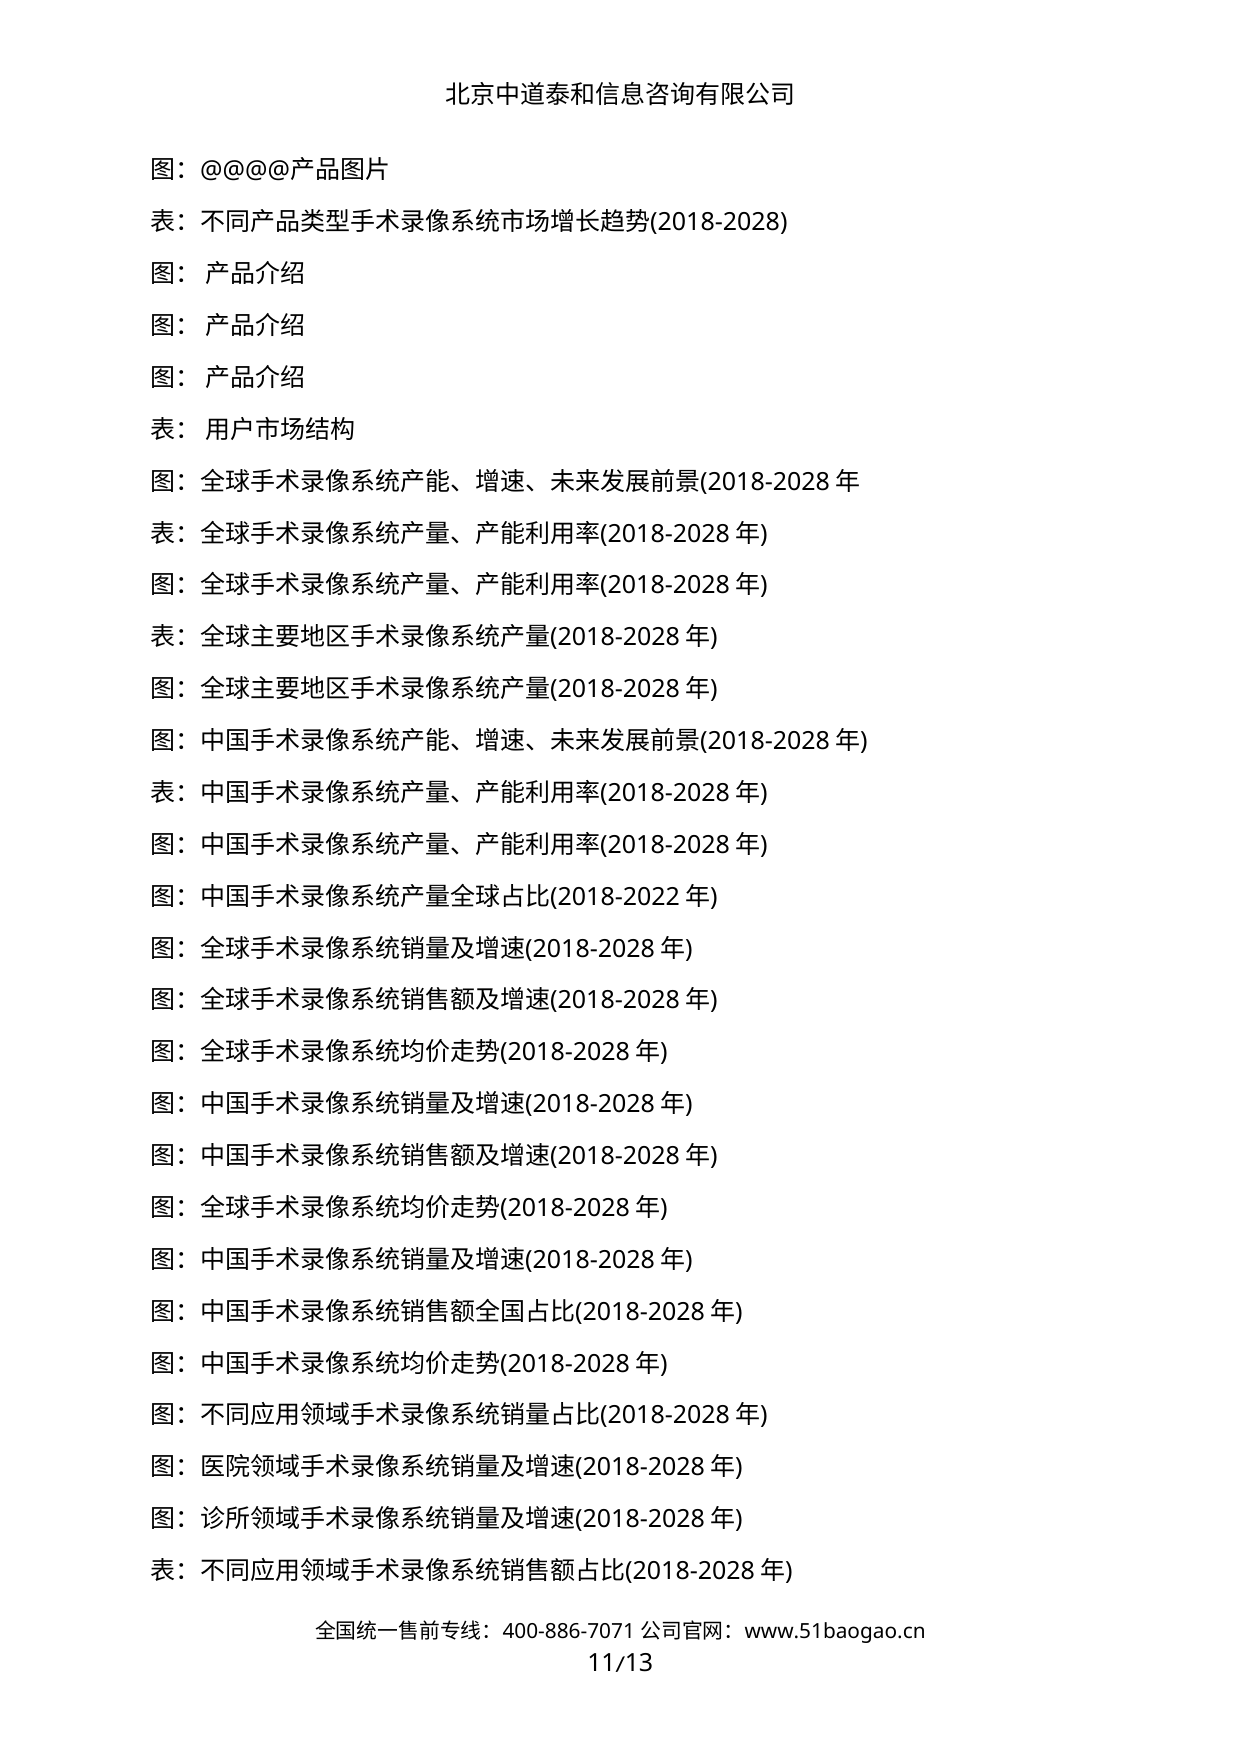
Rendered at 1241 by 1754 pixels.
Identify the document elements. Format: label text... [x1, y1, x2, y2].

text 图： 产品介绍 [150, 306, 1090, 342]
text 图：全球手术录像系统销量及增速(2018-2028年) [150, 928, 1090, 964]
text 图：@@@@产品图片 [150, 150, 1090, 186]
text 图：中国手术录像系统销售额全国占比(2018-2028年) [150, 1291, 1090, 1327]
text 表：全球手术录像系统产量、产能利用率(2018-2028年) [150, 513, 1090, 549]
text 图：全球手术录像系统均价走势(2018-2028年) [150, 1032, 1090, 1068]
text 图：全球手术录像系统均价走势(2018-2028年) [150, 1187, 1090, 1224]
text 表：不同应用领域手术录像系统销售额占比(2018-2028年) [150, 1551, 1090, 1587]
text 图：不同应用领域手术录像系统销量占比(2018-2028年) [150, 1395, 1090, 1431]
text 图：医院领域手术录像系统销量及增速(2018-2028年) [150, 1447, 1090, 1483]
text 图：全球手术录像系统产能、增速、未来发展前景(2018-2028年 [150, 461, 1090, 497]
text 图：中国手术录像系统产量全球占比(2018-2022年) [150, 876, 1090, 912]
text 图：全球主要地区手术录像系统产量(2018-2028年) [150, 669, 1090, 705]
text 图： 产品介绍 [150, 357, 1090, 394]
text 图：诊所领域手术录像系统销量及增速(2018-2028年) [150, 1499, 1090, 1535]
text 图：中国手术录像系统均价走势(2018-2028年) [150, 1343, 1090, 1379]
text 图：中国手术录像系统产能、增速、未来发展前景(2018-2028年) [150, 721, 1090, 757]
text 表：全球主要地区手术录像系统产量(2018-2028年) [150, 617, 1090, 653]
text 图：中国手术录像系统销量及增速(2018-2028年) [150, 1239, 1090, 1276]
text 图：全球手术录像系统产量、产能利用率(2018-2028年) [150, 565, 1090, 601]
text 图：中国手术录像系统销售额及增速(2018-2028年) [150, 1136, 1090, 1172]
text 表：中国手术录像系统产量、产能利用率(2018-2028年) [150, 772, 1090, 809]
text 图：中国手术录像系统销量及增速(2018-2028年) [150, 1084, 1090, 1120]
text 图：中国手术录像系统产量、产能利用率(2018-2028年) [150, 824, 1090, 861]
text 图： 产品介绍 [150, 254, 1090, 290]
text 表： 用户市场结构 [150, 409, 1090, 446]
text 表：不同产品类型手术录像系统市场增长趋势(2018-2028) [150, 202, 1090, 238]
text 图：全球手术录像系统销售额及增速(2018-2028年) [150, 980, 1090, 1016]
